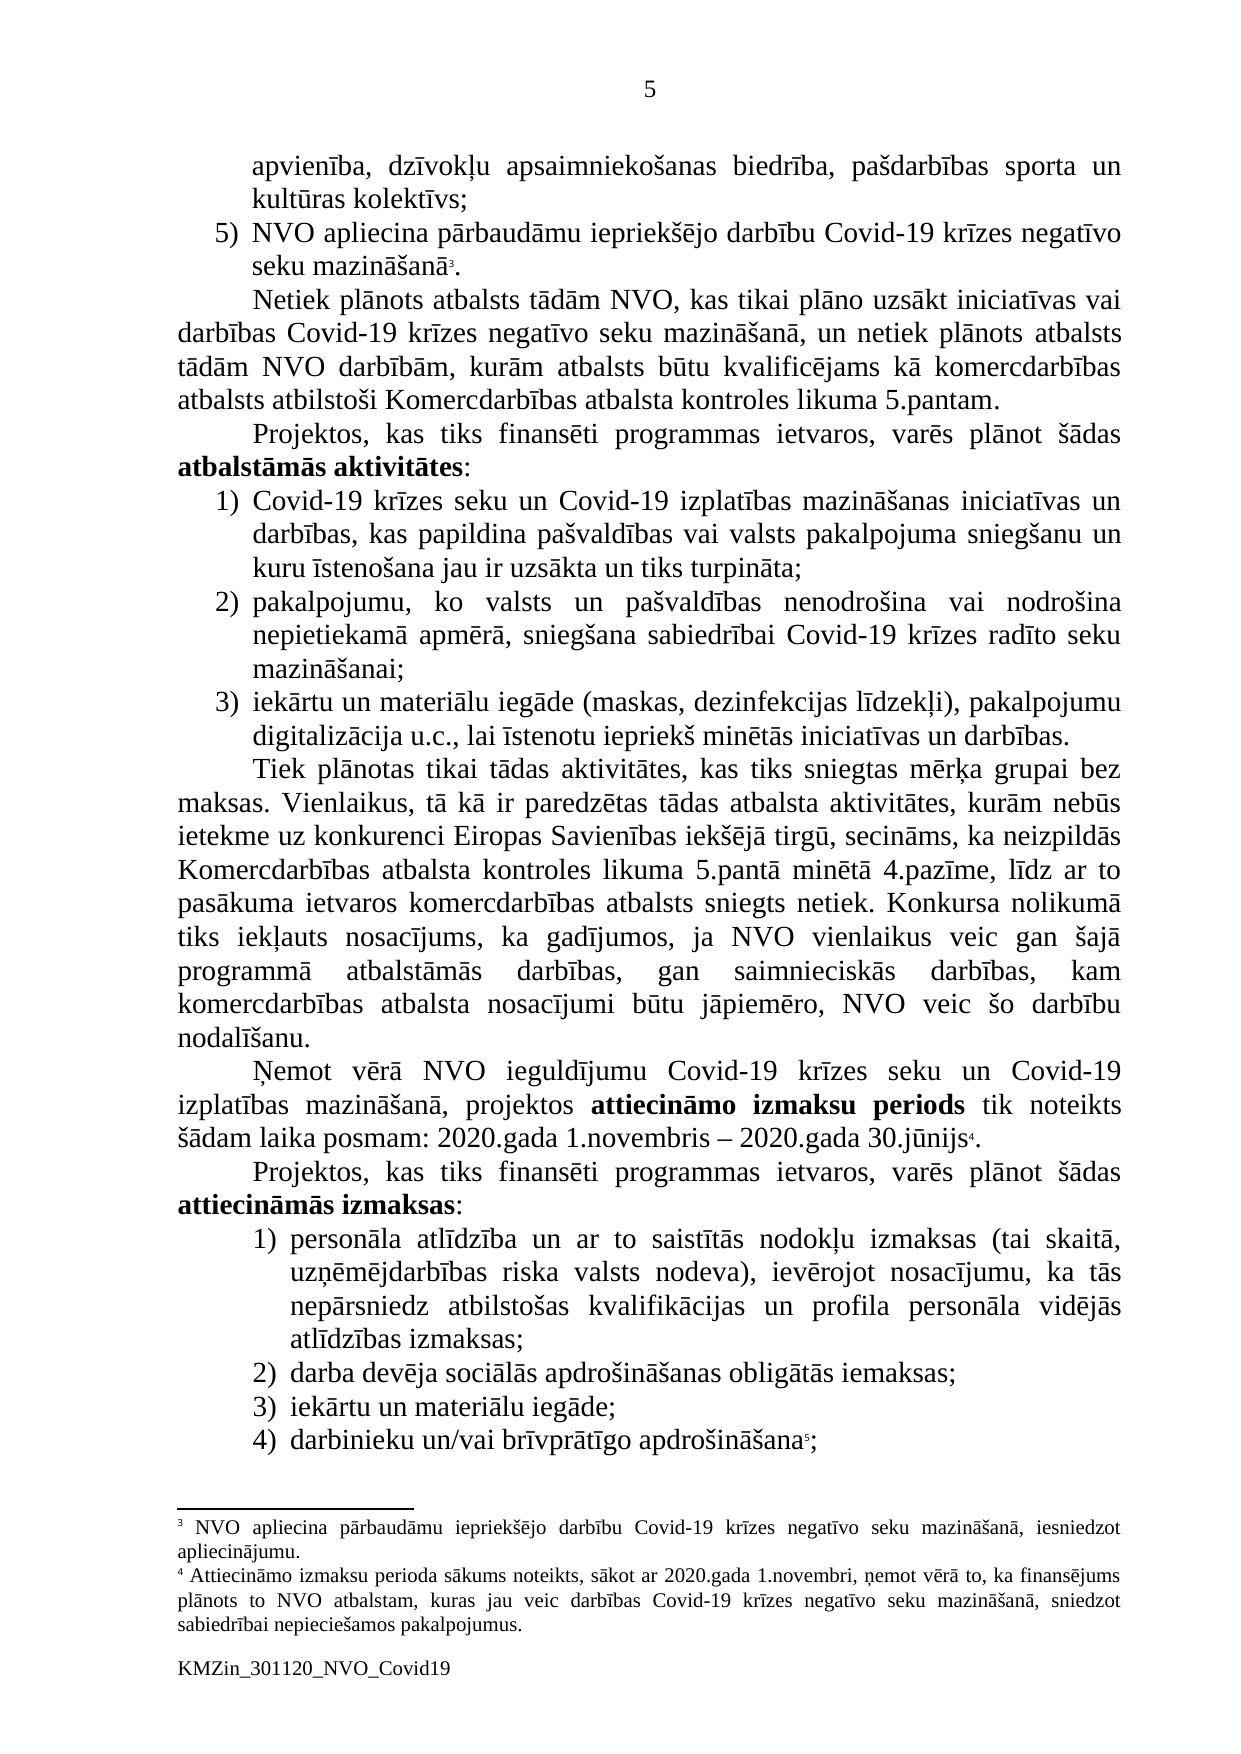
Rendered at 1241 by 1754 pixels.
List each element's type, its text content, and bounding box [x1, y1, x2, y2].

list darba devēja sociālās apdrošināšanas obligātās iemaksas; [252, 1355, 1122, 1389]
text Projektos, kas tiks finansēti programmas ietvaros, varēs plānot šādas atbalstāmās aktivitātes: [177, 416, 1122, 483]
list Covid-19 krīzes seku un Covid-19 izplatības mazināšanas iniciatīvas un darbības, kas papildina pašvaldības vai valsts pakalpojuma sniegšanu un kuru īstenošana jau ir uzsākta un tiks turpināta; [215, 483, 1122, 584]
text Netiek plānots atbalsts tādām NVO, kas tikai plāno uzsākt iniciatīvas vai darbības Covid-19 krīzes negatīvo seku mazināšanā, un netiek plānots atbalsts tādām NVO darbībām, kurām atbalsts būtu kvalificējams kā komercdarbības atbalsts atbilstoši Komercdarbības atbalsta kontroles likuma 5.pantam. [177, 282, 1122, 416]
list iekārtu un materiālu iegāde; [252, 1389, 1122, 1422]
list personāla atlīdzība un ar to saistītās nodokļu izmaksas (tai skaitā, uzņēmējdarbības riska valsts nodeva), ievērojot nosacījumu, ka tās nepārsniedz atbilstošas kvalifikācijas un profila personāla vidējās atlīdzības izmaksas; [252, 1221, 1122, 1355]
text Ņemot vērā NVO ieguldījumu Covid-19 krīzes seku un Covid-19 izplatības mazināšanā, projektos attiecināmo izmaksu periods tik noteikts šādam laika posmam: 2020.gada 1.novembris – 2020.gada 30.jūnijs. [177, 1053, 1122, 1154]
list iekārtu un materiālu iegāde (maskas, dezinfekcijas līdzekļi), pakalpojumu digitalizācija u.c., lai īstenotu iepriekš minētās iniciatīvas un darbības. [215, 684, 1122, 751]
text Projektos, kas tiks finansēti programmas ietvaros, varēs plānot šādas attiecināmās izmaksas: [177, 1154, 1122, 1221]
list pakalpojumu, ko valsts un pašvaldības nenodrošina vai nodrošina nepietiekamā apmērā, sniegšana sabiedrībai Covid-19 krīzes radīto seku mazināšanai; [215, 584, 1122, 684]
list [214, 148, 1122, 215]
text Tiek plānotas tikai tādas aktivitātes, kas tiks sniegtas mērķa grupai bez maksas. Vienlaikus, tā kā ir paredzētas tādas atbalsta aktivitātes, kurām nebūs ietekme uz konkurenci Eiropas Savienības iekšējā tirgū, secināms, ka neizpildās Komercdarbības atbalsta kontroles likuma 5.pantā minētā 4.pazīme, līdz ar to pasākuma ietvaros komercdarbības atbalsts sniegts netiek. Konkursa nolikumā tiks iekļauts nosacījums, ka gadījumos, ja NVO vienlaikus veic gan šajā programmā atbalstāmās darbības, gan saimnieciskās darbības, kam komercdarbības atbalsta nosacījumi būtu jāpiemēro, NVO veic šo darbību nodalīšanu. [177, 751, 1122, 1053]
list NVO apliecina pārbaudāmu iepriekšējo darbību Covid-19 krīzes negatīvo seku mazināšanā. [214, 215, 1122, 282]
list darbinieku un/vai brīvprātīgo apdrošināšana; [252, 1422, 1122, 1456]
